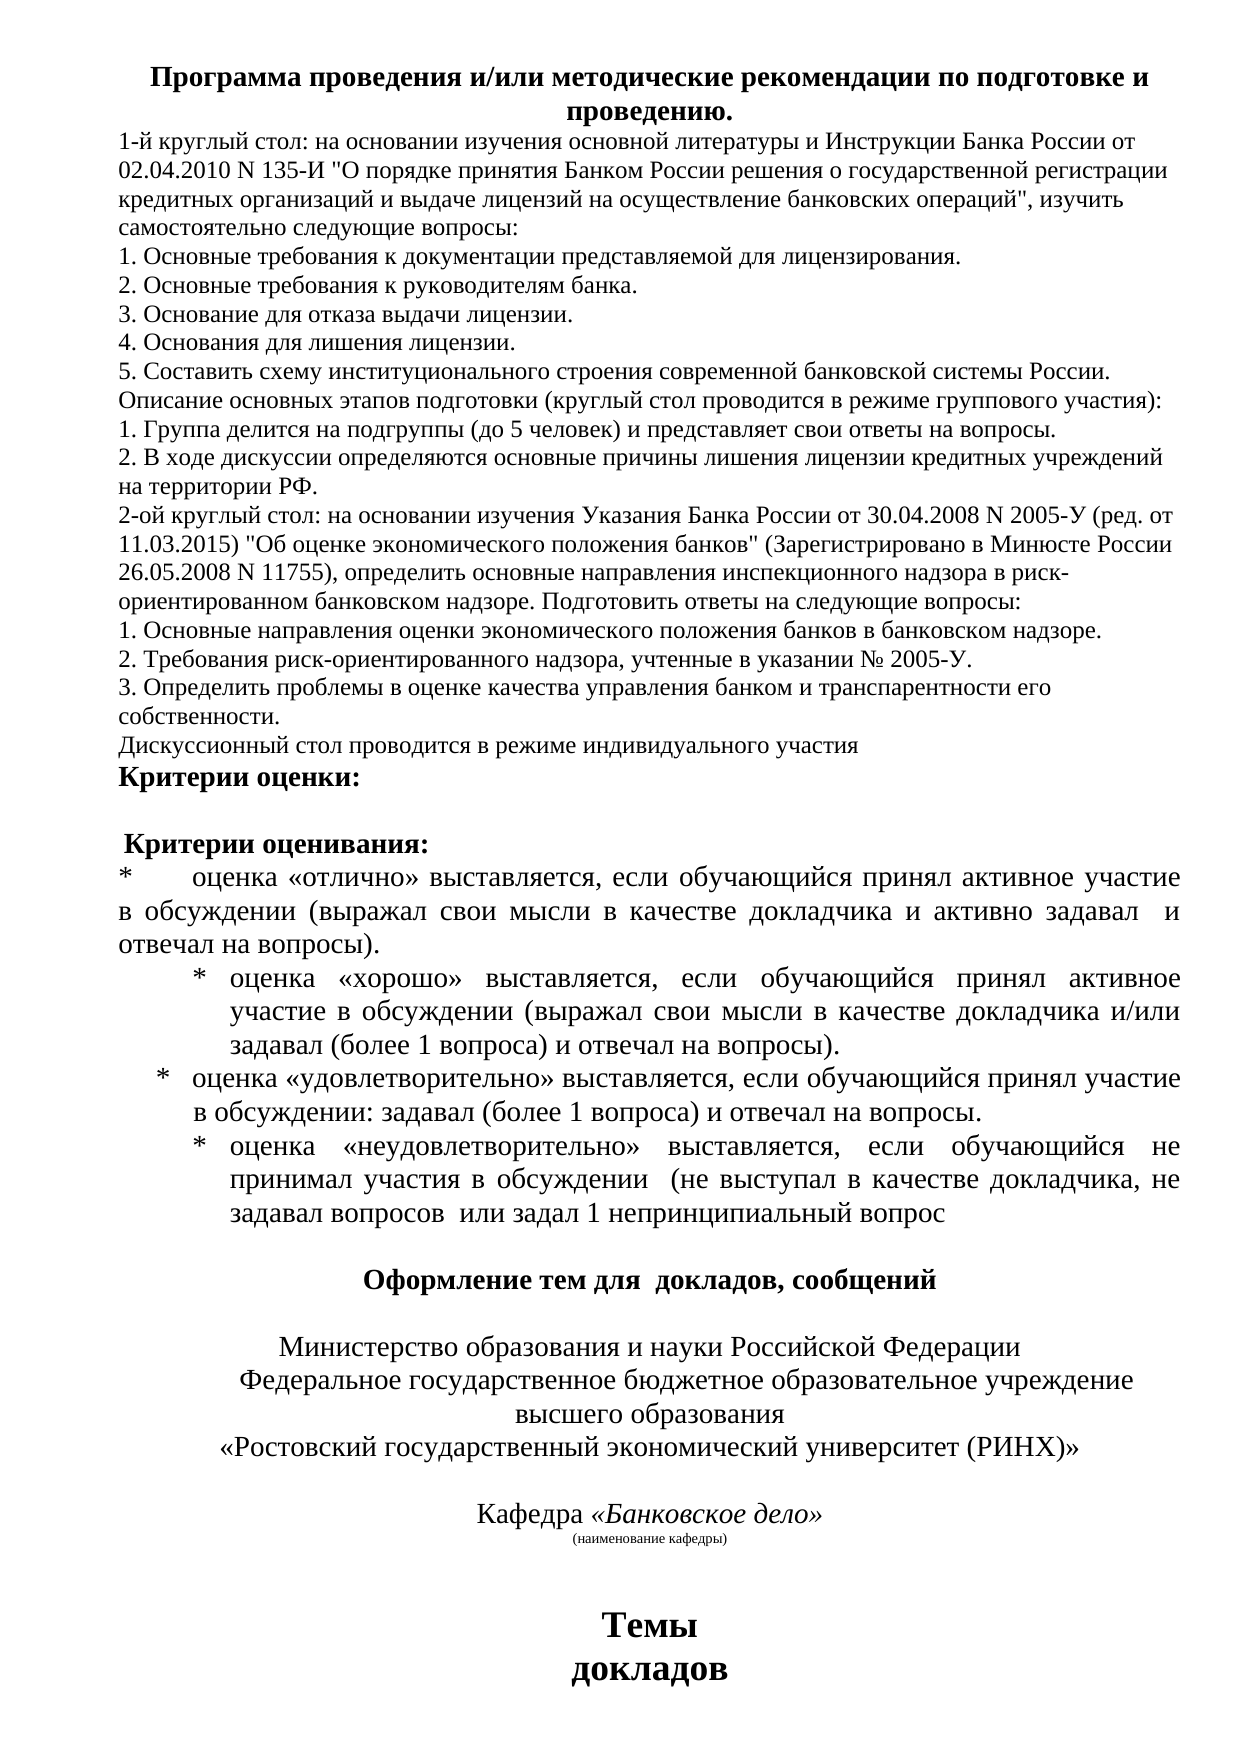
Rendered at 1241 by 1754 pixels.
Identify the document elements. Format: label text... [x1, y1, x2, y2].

text 2. Основные требования к руководителям банка. [118, 270, 1181, 299]
text Министерство образования и науки Российской Федерации [118, 1329, 1181, 1362]
text 2. Требования риск-ориентированного надзора, учтенные в указании № 2005-У. [118, 644, 1181, 672]
text Темы [118, 1602, 1181, 1645]
text 1. Основные требования к документации представляемой для лицензирования. [118, 241, 1181, 270]
list оценка «хорошо» выставляется, если обучающийся принял активное участие в обсуждении (выражал свои мысли в качестве докладчика и/или задавал (более 1 вопроса) и отвечал на вопросы). [192, 960, 1181, 1061]
list оценка «неудовлетворительно» выставляется, если обучающийся не принимал участия в обсуждении (не выступал в качестве докладчика, не задавал вопросов или задал 1 непринципиальный вопрос [192, 1128, 1181, 1228]
list оценка «отлично» выставляется, если обучающийся принял активное участие в обсуждении (выражал свои мысли в качестве докладчика и активно задавал и отвечал на вопросы). [118, 859, 1181, 960]
list оценка «удовлетворительно» выставляется, если обучающийся принял участие в обсуждении: задавал (более 1 вопроса) и отвечал на вопросы. [156, 1061, 1181, 1128]
text Дискуссионный стол проводится в режиме индивидуального участия [118, 730, 1181, 759]
text «Ростовский государственный экономический университет (РИНХ)» [118, 1429, 1181, 1463]
text 1-й круглый стол: на основании изучения основной литературы и Инструкции Банка России от 02.04.2010 N 135-И "О порядке принятия Банком России решения о государственной регистрации кредитных организаций и выдаче лицензий на осуществление банковских операций", изучить самостоятельно следующие вопросы: [118, 126, 1181, 241]
text (наименование кафедры) [118, 1530, 1181, 1559]
text 3. Основание для отказа выдачи лицензии. [118, 299, 1181, 327]
text 1. Группа делится на подгруппы (до 5 человек) и представляет свои ответы на вопросы. [118, 414, 1181, 442]
text Федеральное государственное бюджетное образовательное учреждение высшего образования [118, 1362, 1181, 1429]
text 2-ой круглый стол: на основании изучения Указания Банка России от 30.04.2008 N 2005-У (ред. от 11.03.2015) "Об оценке экономического положения банков" (Зарегистрировано в Минюсте России 26.05.2008 N 11755), определить основные направления инспекционного надзора в риск-ориентированном банковском надзоре. Подготовить ответы на следующие вопросы: [118, 500, 1181, 615]
text 2. В ходе дискуссии определяются основные причины лишения лицензии кредитных учреждений на территории РФ. [118, 442, 1181, 500]
text 4. Основания для лишения лицензии. [118, 327, 1181, 356]
text 1. Основные направления оценки экономического положения банков в банковском надзоре. [118, 615, 1181, 644]
text Кафедра «Банковское дело» [118, 1497, 1181, 1530]
text Критерии оценки: [118, 759, 1181, 792]
text докладов [118, 1645, 1181, 1688]
text 5. Составить схему институционального строения современной банковской системы России. [118, 356, 1181, 385]
text Критерии оценивания: [118, 826, 1181, 859]
text Программа проведения и/или методические рекомендации по подготовке и проведению. [118, 59, 1181, 126]
text Оформление тем для докладов, сообщений [118, 1262, 1181, 1295]
text Описание основных этапов подготовки (круглый стол проводится в режиме группового участия): [118, 385, 1181, 414]
text 3. Определить проблемы в оценке качества управления банком и транспарентности его собственности. [118, 672, 1181, 730]
